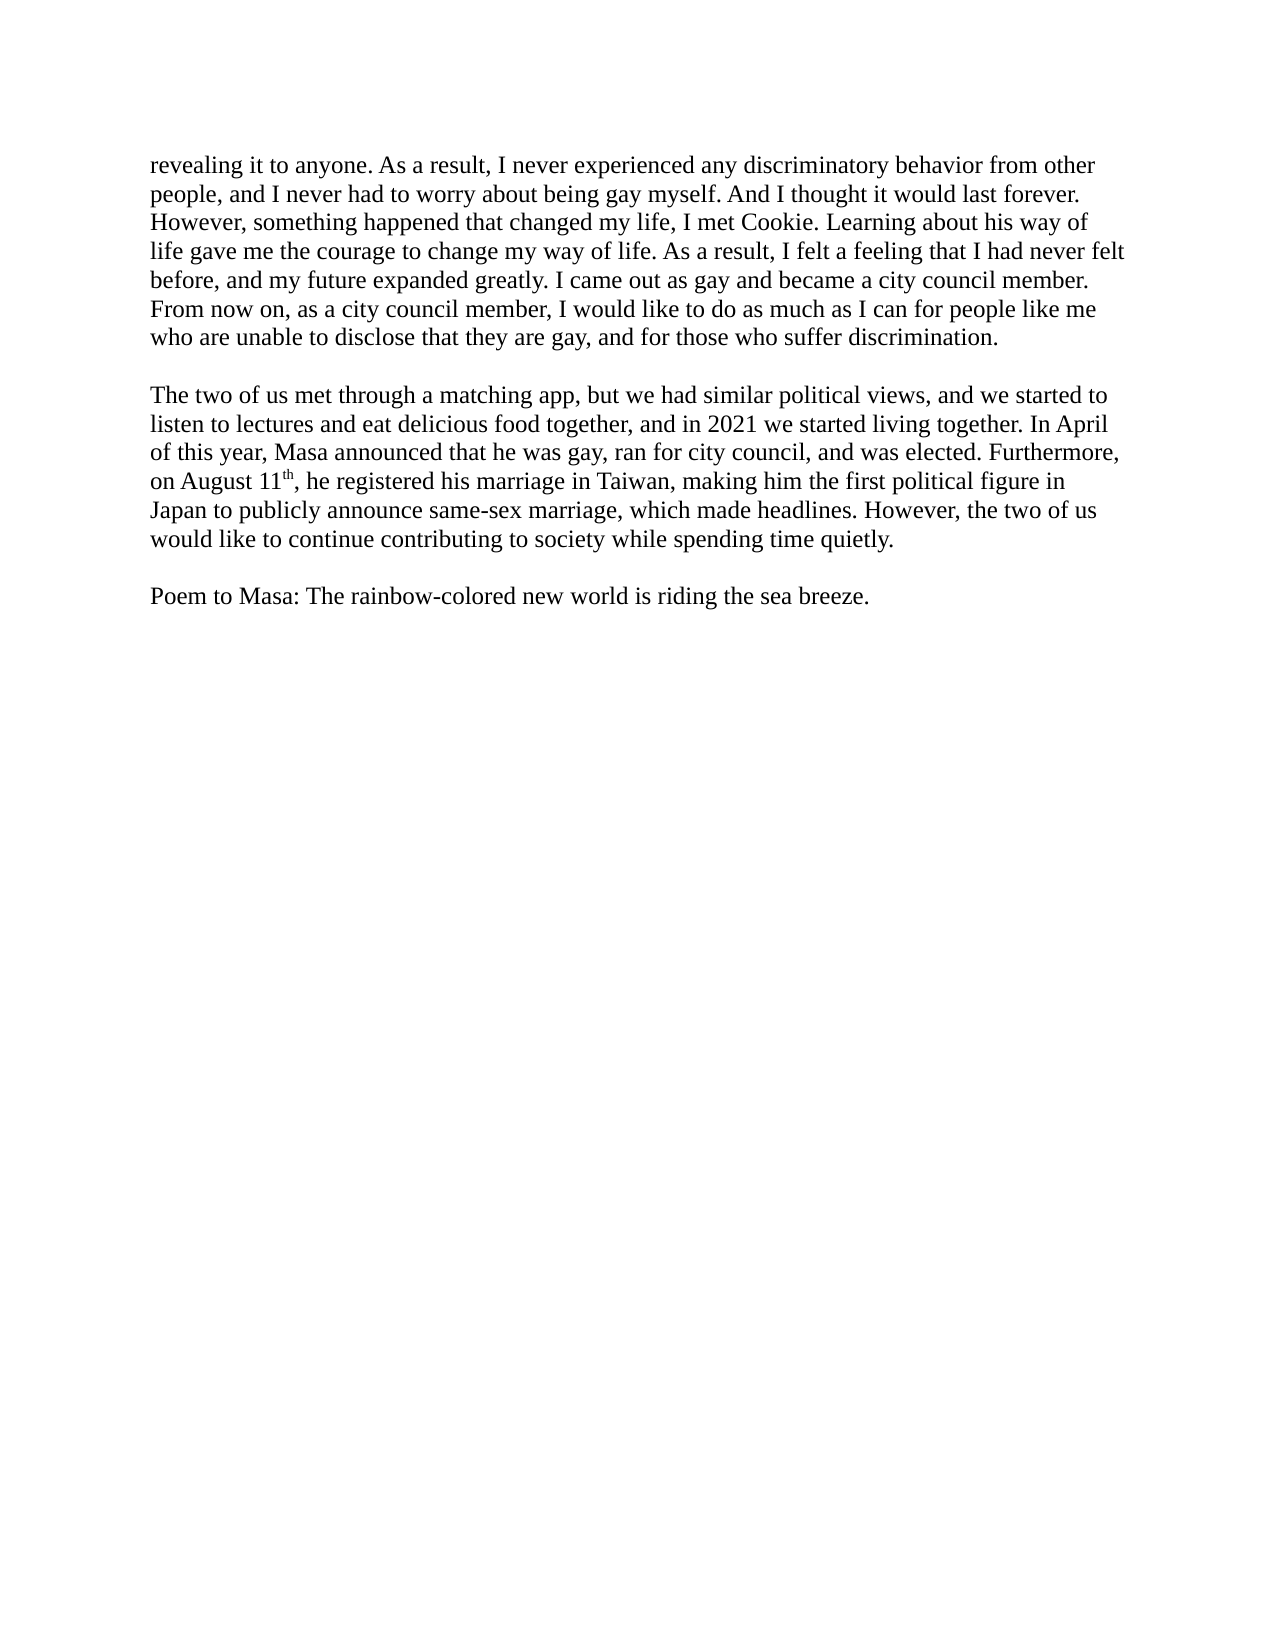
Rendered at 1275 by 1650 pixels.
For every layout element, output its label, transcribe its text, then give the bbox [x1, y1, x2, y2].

text The two of us met through a matching app, but we had similar political views, and we started to listen to lectures and eat delicious food together, and in 2021 we started living together. In April of this year, Masa announced that he was gay, ran for city council, and was elected. Furthermore, on August 11th, he registered his marriage in Taiwan, making him the first political figure in Japan to publicly announce same-sex marriage, which made headlines. However, the two of us would like to continue contributing to society while spending time quietly. [150, 380, 1125, 552]
text Poem to Masa: The rainbow-colored new world is riding the sea breeze. [150, 581, 1125, 610]
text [150, 150, 1125, 351]
